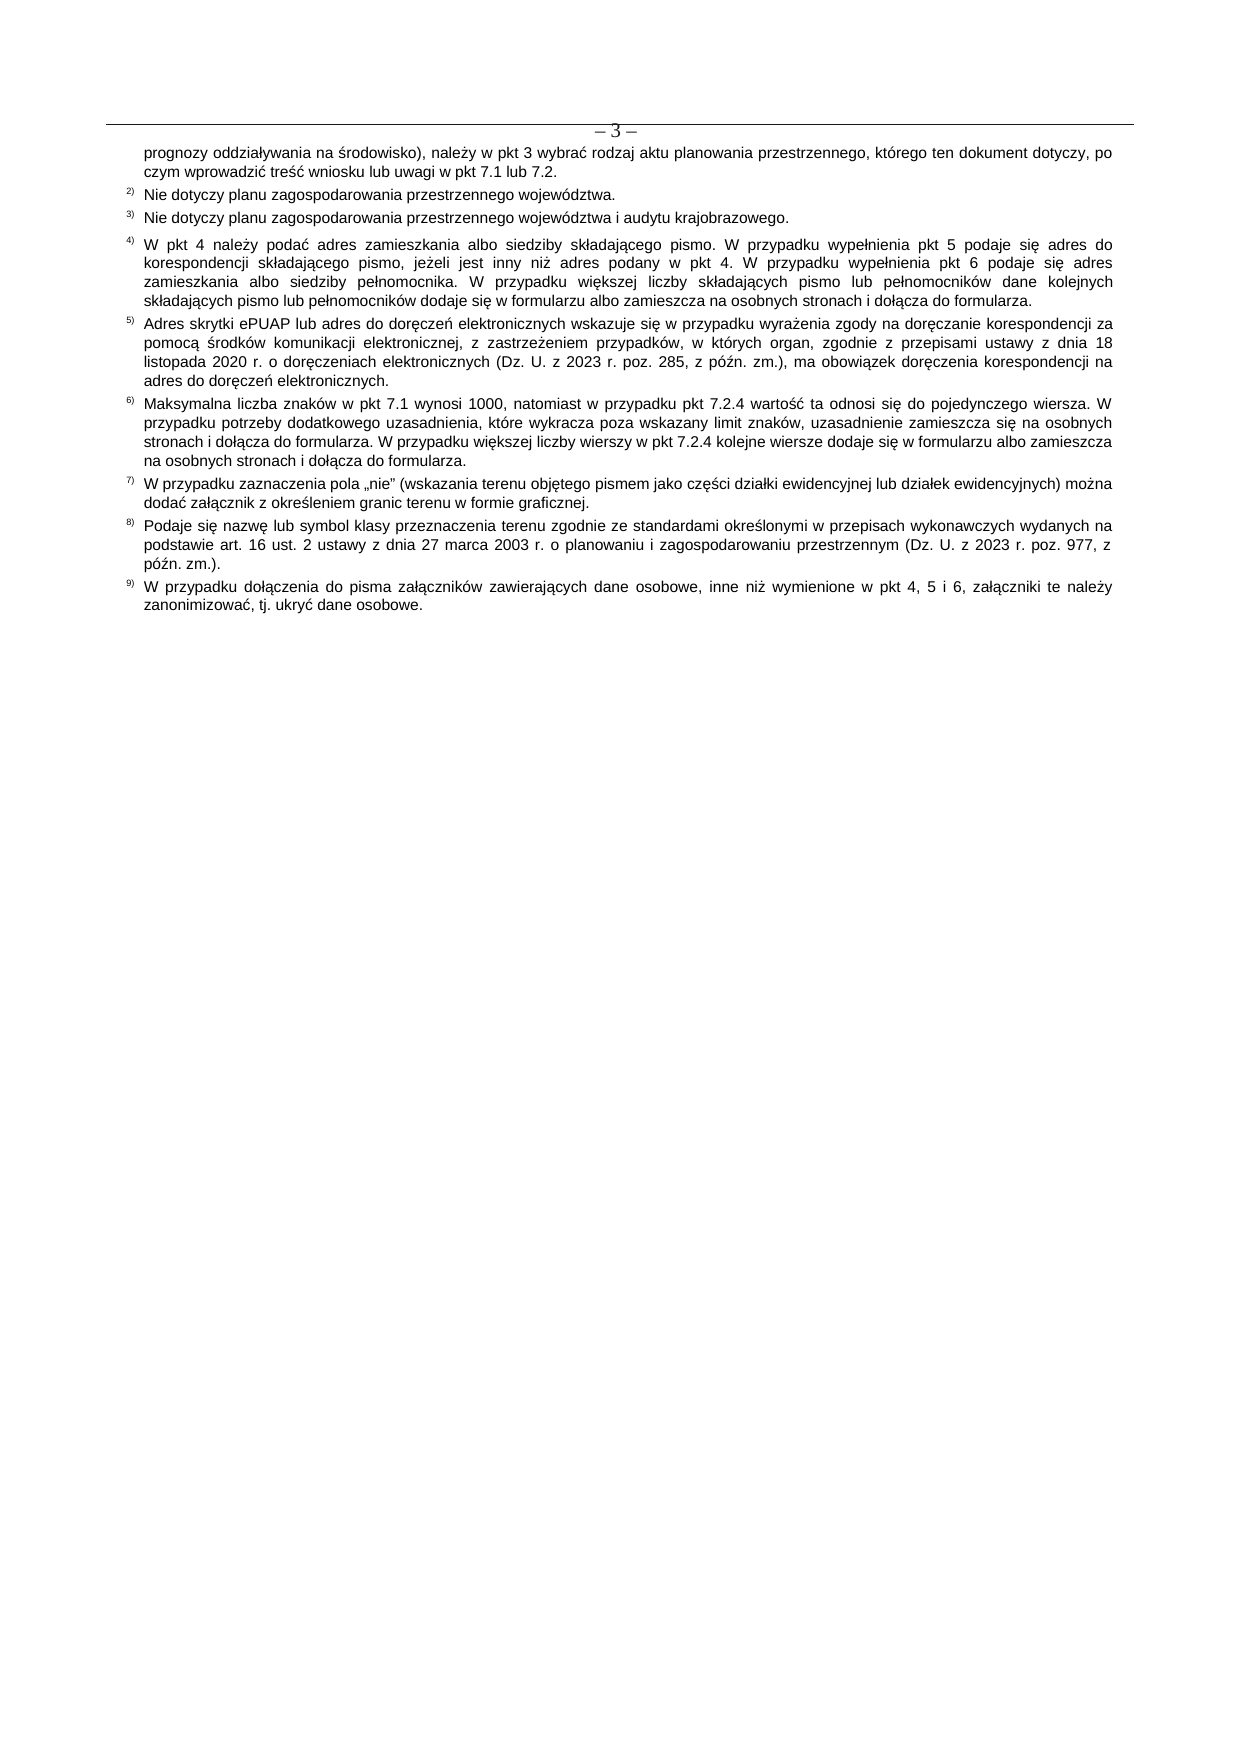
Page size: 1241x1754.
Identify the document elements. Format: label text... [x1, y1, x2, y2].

list W przypadku dołączenia do pisma załączników zawierających dane osobowe, inne niż wymienione w pkt 4, 5 i 6, załączniki te należy zanonimizować, tj. ukryć dane osobowe. [126, 577, 1114, 614]
list Podaje się nazwę lub symbol klasy przeznaczenia terenu zgodnie ze standardami określonymi w przepisach wykonawczych wydanych na podstawie art. 16 ust. 2 ustawy z dnia 27 marca 2003 r. o planowaniu i zagospodarowaniu przestrzennym (Dz. U. z 2023 r. poz. 977, z późn. zm.). [126, 517, 1114, 573]
list Maksymalna liczba znaków w pkt 7.1 wynosi 1000, natomiast w przypadku pkt 7.2.4 wartość ta odnosi się do pojedynczego wiersza. W przypadku potrzeby dodatkowego uzasadnienia, które wykracza poza wskazany limit znaków, uzasadnienie zamieszcza się na osobnych stronach i dołącza do formularza. W przypadku większej liczby wierszy w pkt 7.2.4 kolejne wiersze dodaje się w formularzu albo zamieszcza na osobnych stronach i dołącza do formularza. [126, 395, 1114, 469]
list W pkt 4 należy podać adres zamieszkania albo siedziby składającego pismo. W przypadku wypełnienia pkt 5 podaje się adres do korespondencji składającego pismo, jeżeli jest inny niż adres podany w pkt 4. W przypadku wypełnienia pkt 6 podaje się adres zamieszkania albo siedziby pełnomocnika. W przypadku większej liczby składających pismo lub pełnomocników dane kolejnych składających pismo lub pełnomocników dodaje się w formularzu albo zamieszcza na osobnych stronach i dołącza do formularza. [126, 235, 1114, 310]
list Nie dotyczy planu zagospodarowania przestrzennego województwa. [126, 186, 1114, 204]
list Adres skrytki ePUAP lub adres do doręczeń elektronicznych wskazuje się w przypadku wyrażenia zgody na doręczanie korespondencji za pomocą środków komunikacji elektronicznej, z zastrzeżeniem przypadków, w których organ, zgodnie z przepisami ustawy z dnia 18 listopada 2020 r. o doręczeniach elektronicznych (Dz. U. z 2023 r. poz. 285, z późn. zm.), ma obowiązek doręczenia korespondencji na adres do doręczeń elektronicznych. [126, 315, 1114, 390]
list W przypadku zaznaczenia pola „nie” (wskazania terenu objętego pismem jako części działki ewidencyjnej lub działek ewidencyjnych) można dodać załącznik z określeniem granic terenu w formie graficznej. [126, 475, 1114, 512]
list Nie dotyczy planu zagospodarowania przestrzennego województwa i audytu krajobrazowego. [126, 209, 1114, 227]
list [126, 144, 1114, 181]
